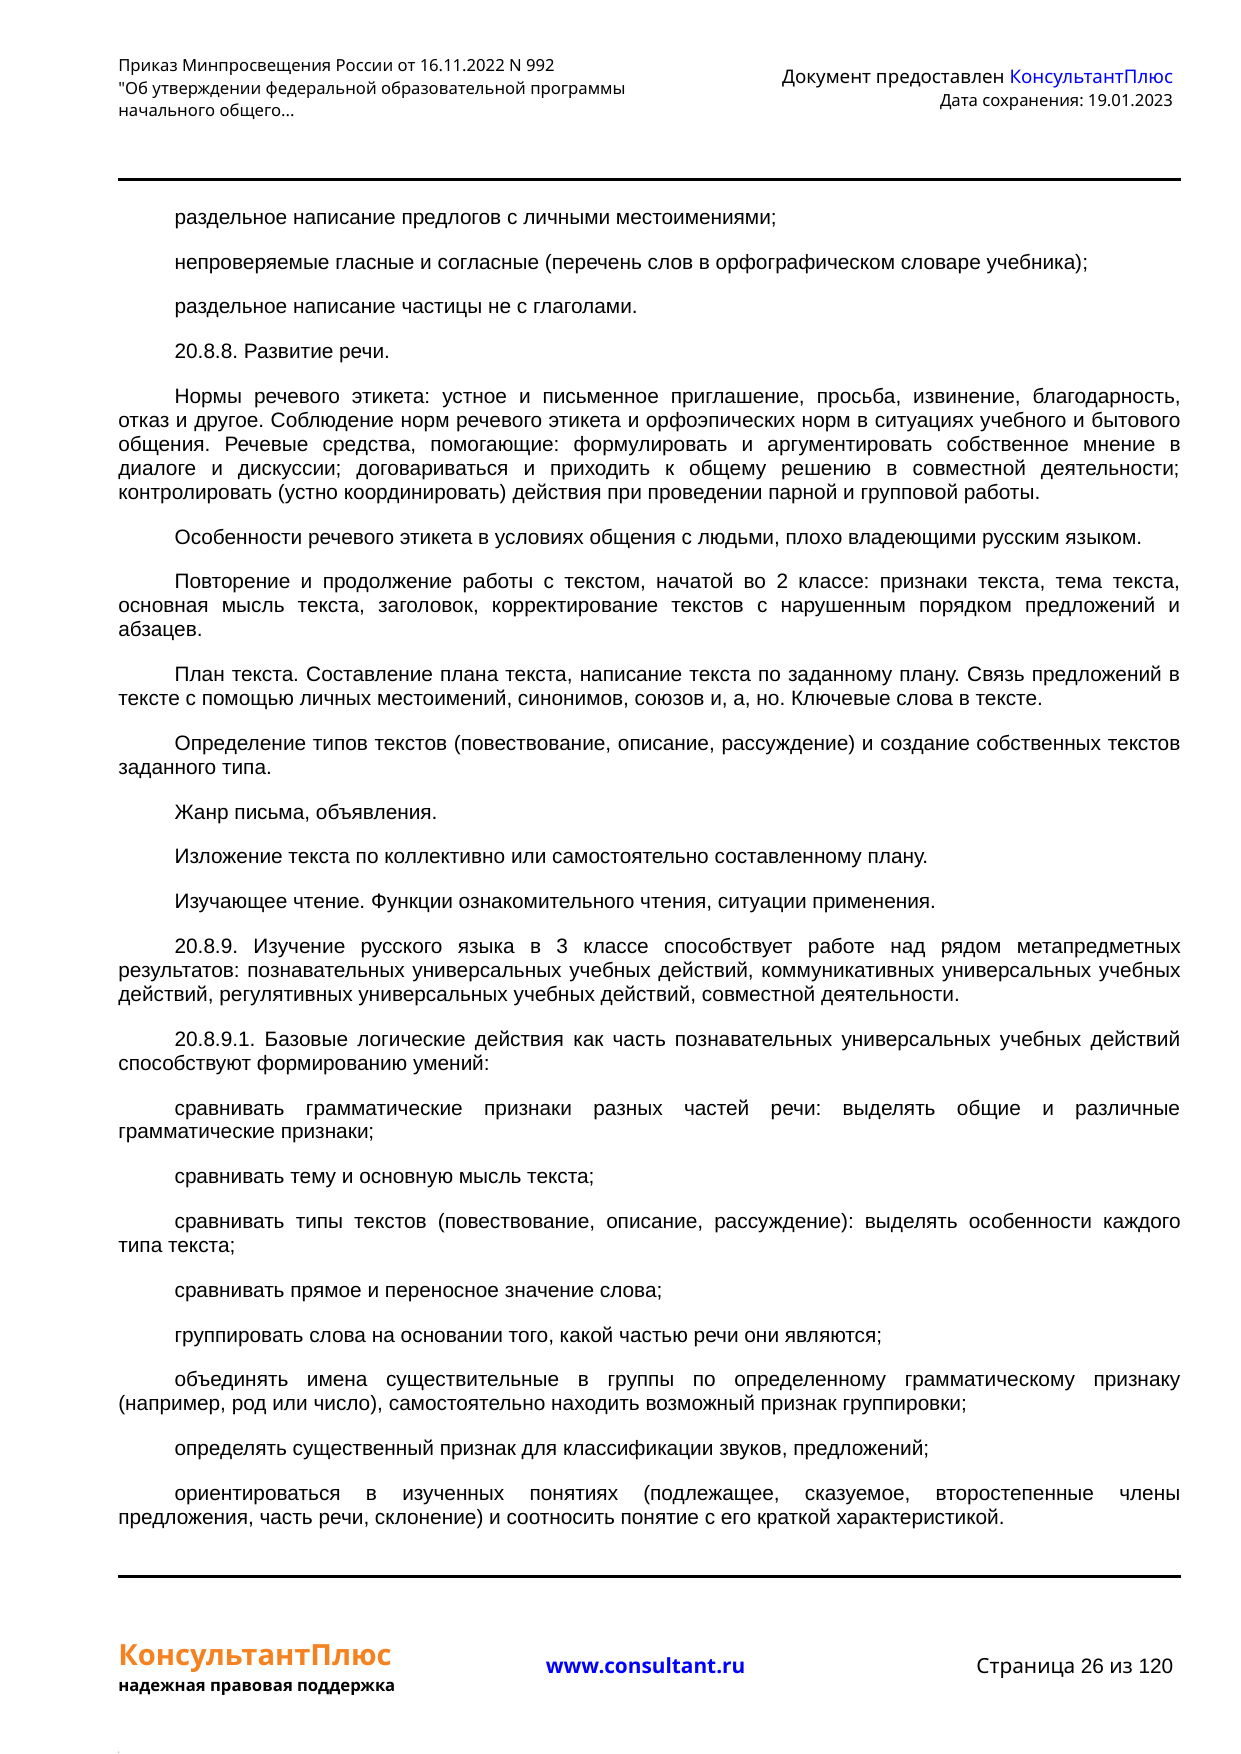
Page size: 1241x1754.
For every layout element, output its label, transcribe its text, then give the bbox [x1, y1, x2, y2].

text группировать слова на основании того, какой частью речи они являются; [118, 1322, 1181, 1346]
text объединять имена существительные в группы по определенному грамматическому признаку (например, род или число), самостоятельно находить возможный признак группировки; [118, 1367, 1181, 1415]
text 20.8.9. Изучение русского языка в 3 классе способствует работе над рядом метапредметных результатов: познавательных универсальных учебных действий, коммуникативных универсальных учебных действий, регулятивных универсальных учебных действий, совместной деятельности. [118, 934, 1181, 1006]
text 20.8.9.1. Базовые логические действия как часть познавательных универсальных учебных действий способствуют формированию умений: [118, 1027, 1181, 1074]
text Особенности речевого этикета в условиях общения с людьми, плохо владеющими русским языком. [118, 524, 1181, 548]
text Изложение текста по коллективно или самостоятельно составленному плану. [118, 844, 1181, 868]
text Повторение и продолжение работы с текстом, начатой во 2 классе: признаки текста, тема текста, основная мысль текста, заголовок, корректирование текстов с нарушенным порядком предложений и абзацев. [118, 569, 1181, 641]
text ориентироваться в изученных понятиях (подлежащее, сказуемое, второстепенные члены предложения, часть речи, склонение) и соотносить понятие с его краткой характеристикой. [118, 1481, 1181, 1529]
text непроверяемые гласные и согласные (перечень слов в орфографическом словаре учебника); [118, 249, 1181, 273]
text сравнивать прямое и переносное значение слова; [118, 1278, 1181, 1302]
text Определение типов текстов (повествование, описание, рассуждение) и создание собственных текстов заданного типа. [118, 731, 1181, 779]
text 20.8.8. Развитие речи. [118, 339, 1181, 363]
text определять существенный признак для классификации звуков, предложений; [118, 1436, 1181, 1460]
text Нормы речевого этикета: устное и письменное приглашение, просьба, извинение, благодарность, отказ и другое. Соблюдение норм речевого этикета и орфоэпических норм в ситуациях учебного и бытового общения. Речевые средства, помогающие: формулировать и аргументировать собственное мнение в диалоге и дискуссии; договариваться и приходить к общему решению в совместной деятельности; контролировать (устно координировать) действия при проведении парной и групповой работы. [118, 384, 1181, 504]
text сравнивать типы текстов (повествование, описание, рассуждение): выделять особенности каждого типа текста; [118, 1209, 1181, 1257]
text сравнивать грамматические признаки разных частей речи: выделять общие и различные грамматические признаки; [118, 1095, 1181, 1143]
text раздельное написание предлогов с личными местоимениями; [118, 205, 1181, 229]
text сравнивать тему и основную мысль текста; [118, 1164, 1181, 1188]
text Жанр письма, объявления. [118, 799, 1181, 823]
text План текста. Составление плана текста, написание текста по заданному плану. Связь предложений в тексте с помощью личных местоимений, синонимов, союзов и, а, но. Ключевые слова в тексте. [118, 662, 1181, 710]
text раздельное написание частицы не с глаголами. [118, 294, 1181, 318]
text Изучающее чтение. Функции ознакомительного чтения, ситуации применения. [118, 889, 1181, 913]
